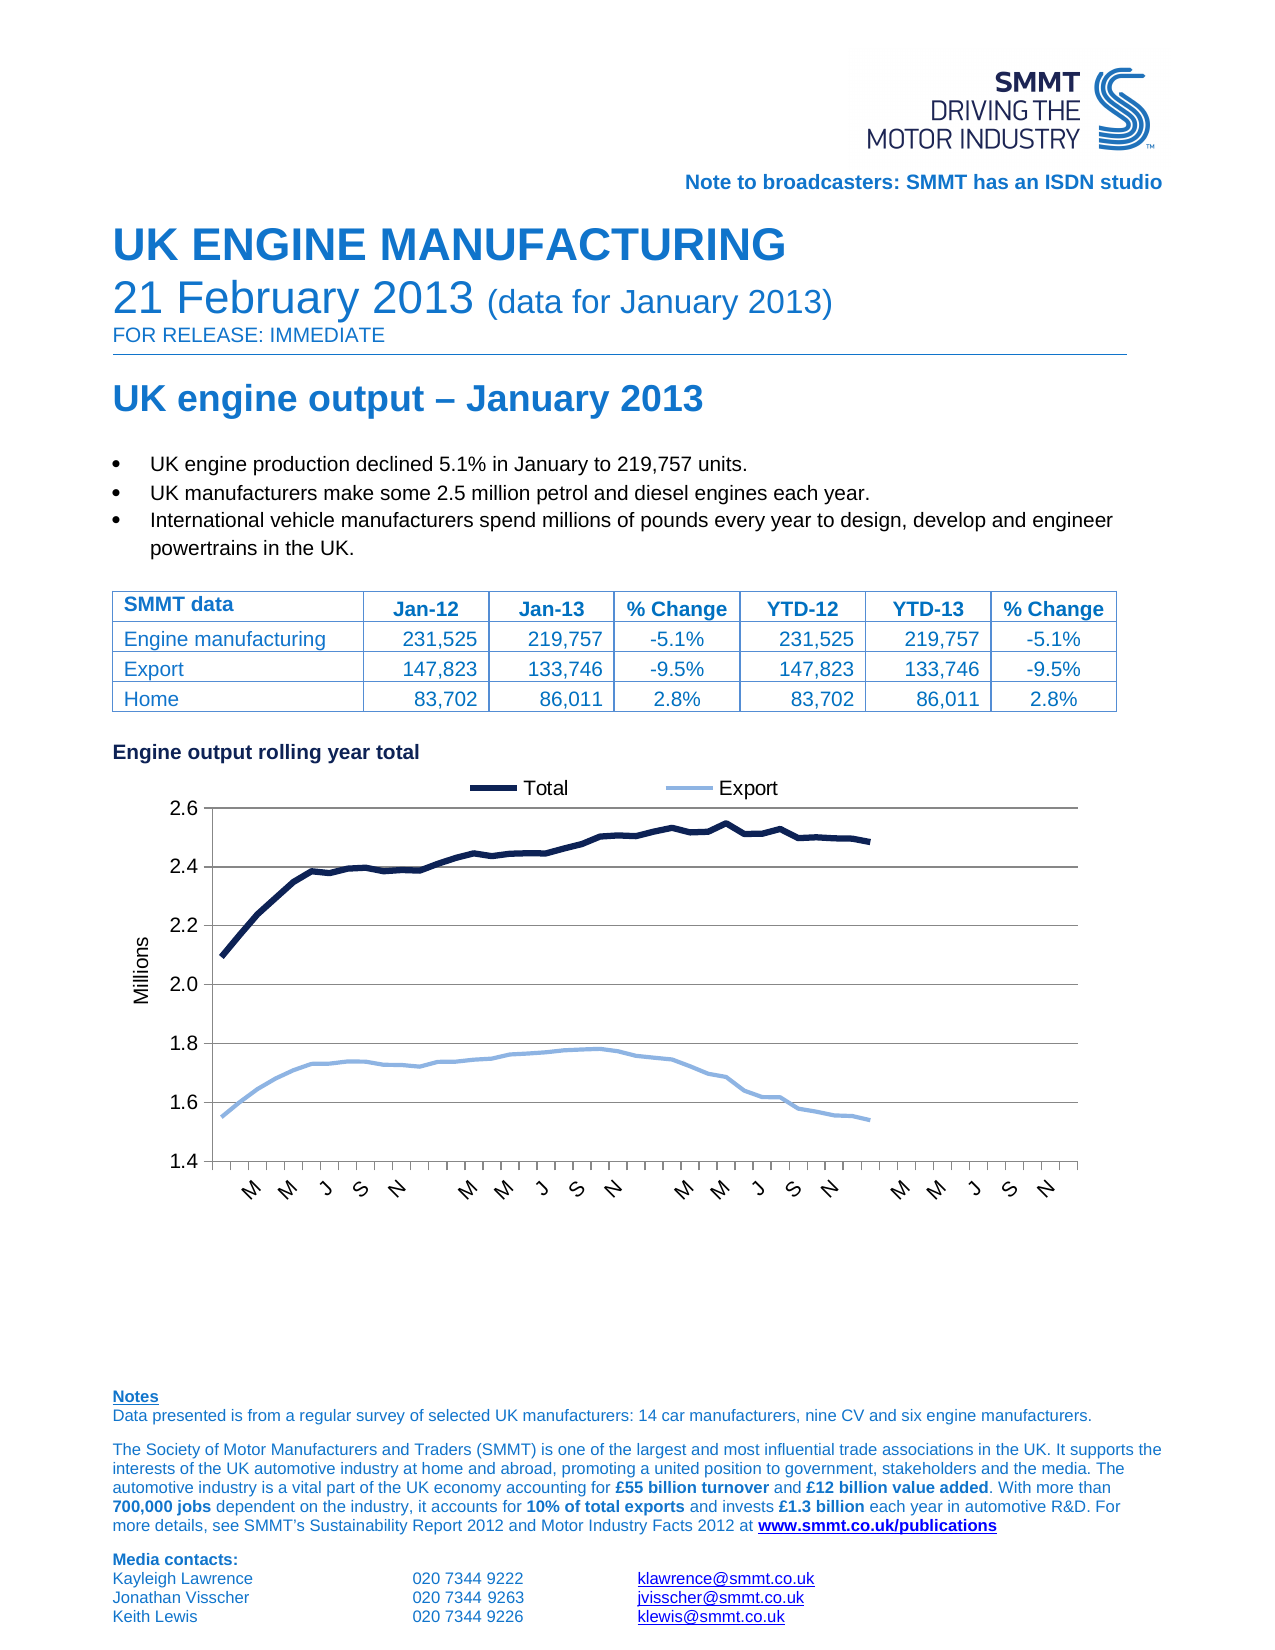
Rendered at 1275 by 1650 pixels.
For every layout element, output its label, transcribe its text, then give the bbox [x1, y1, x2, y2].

list UK manufacturers make some 2.5 million petrol and diesel engines each year. [112, 480, 1163, 504]
table_cell 2.8% [992, 682, 1116, 711]
table_cell 83,702 [364, 682, 488, 711]
list UK engine production declined 5.1% in January to 219,757 units. [112, 451, 1163, 476]
table_header Jan-13 [490, 592, 613, 621]
table_header % Change [615, 592, 739, 621]
table_cell -9.5% [992, 652, 1116, 681]
table_header SMMT data [113, 592, 363, 621]
table_header Jan-12 [364, 592, 488, 621]
list International vehicle manufacturers spend millions of pounds every year to design, develop and engineer powertrains in the UK. [112, 508, 1163, 559]
table_cell Engine manufacturing [113, 622, 363, 651]
table_cell 219,757 [866, 622, 990, 651]
table_cell 147,823 [741, 652, 865, 681]
table_cell Home [113, 682, 363, 711]
text Engine output rolling year total [112, 740, 1163, 764]
table_cell 86,011 [490, 682, 613, 711]
table_cell 231,525 [364, 622, 488, 651]
table_cell -5.1% [615, 622, 739, 651]
table_cell -9.5% [615, 652, 739, 681]
table_cell Export [113, 652, 363, 681]
picture [847, 48, 1171, 170]
table_cell 147,823 [364, 652, 488, 681]
subtitle FOR RELEASE: IMMEDIATE [112, 323, 1148, 347]
table_cell 133,746 [866, 652, 990, 681]
table_cell 231,525 [741, 622, 865, 651]
subtitle 21 February 2013 (data for January 2013) [112, 270, 1148, 323]
subtitle UK engine output – January 2013 [112, 376, 1118, 419]
table_cell 86,011 [866, 682, 990, 711]
table_header YTD-12 [741, 592, 865, 621]
table_cell 219,757 [490, 622, 613, 651]
table_header YTD-13 [866, 592, 990, 621]
table_header % Change [992, 592, 1116, 621]
table_cell 133,746 [490, 652, 613, 681]
table_cell -5.1% [992, 622, 1116, 651]
table_cell 2.8% [615, 682, 739, 711]
table_cell 83,702 [741, 682, 865, 711]
subtitle UK ENGINE MANUFACTURING [112, 218, 1148, 270]
